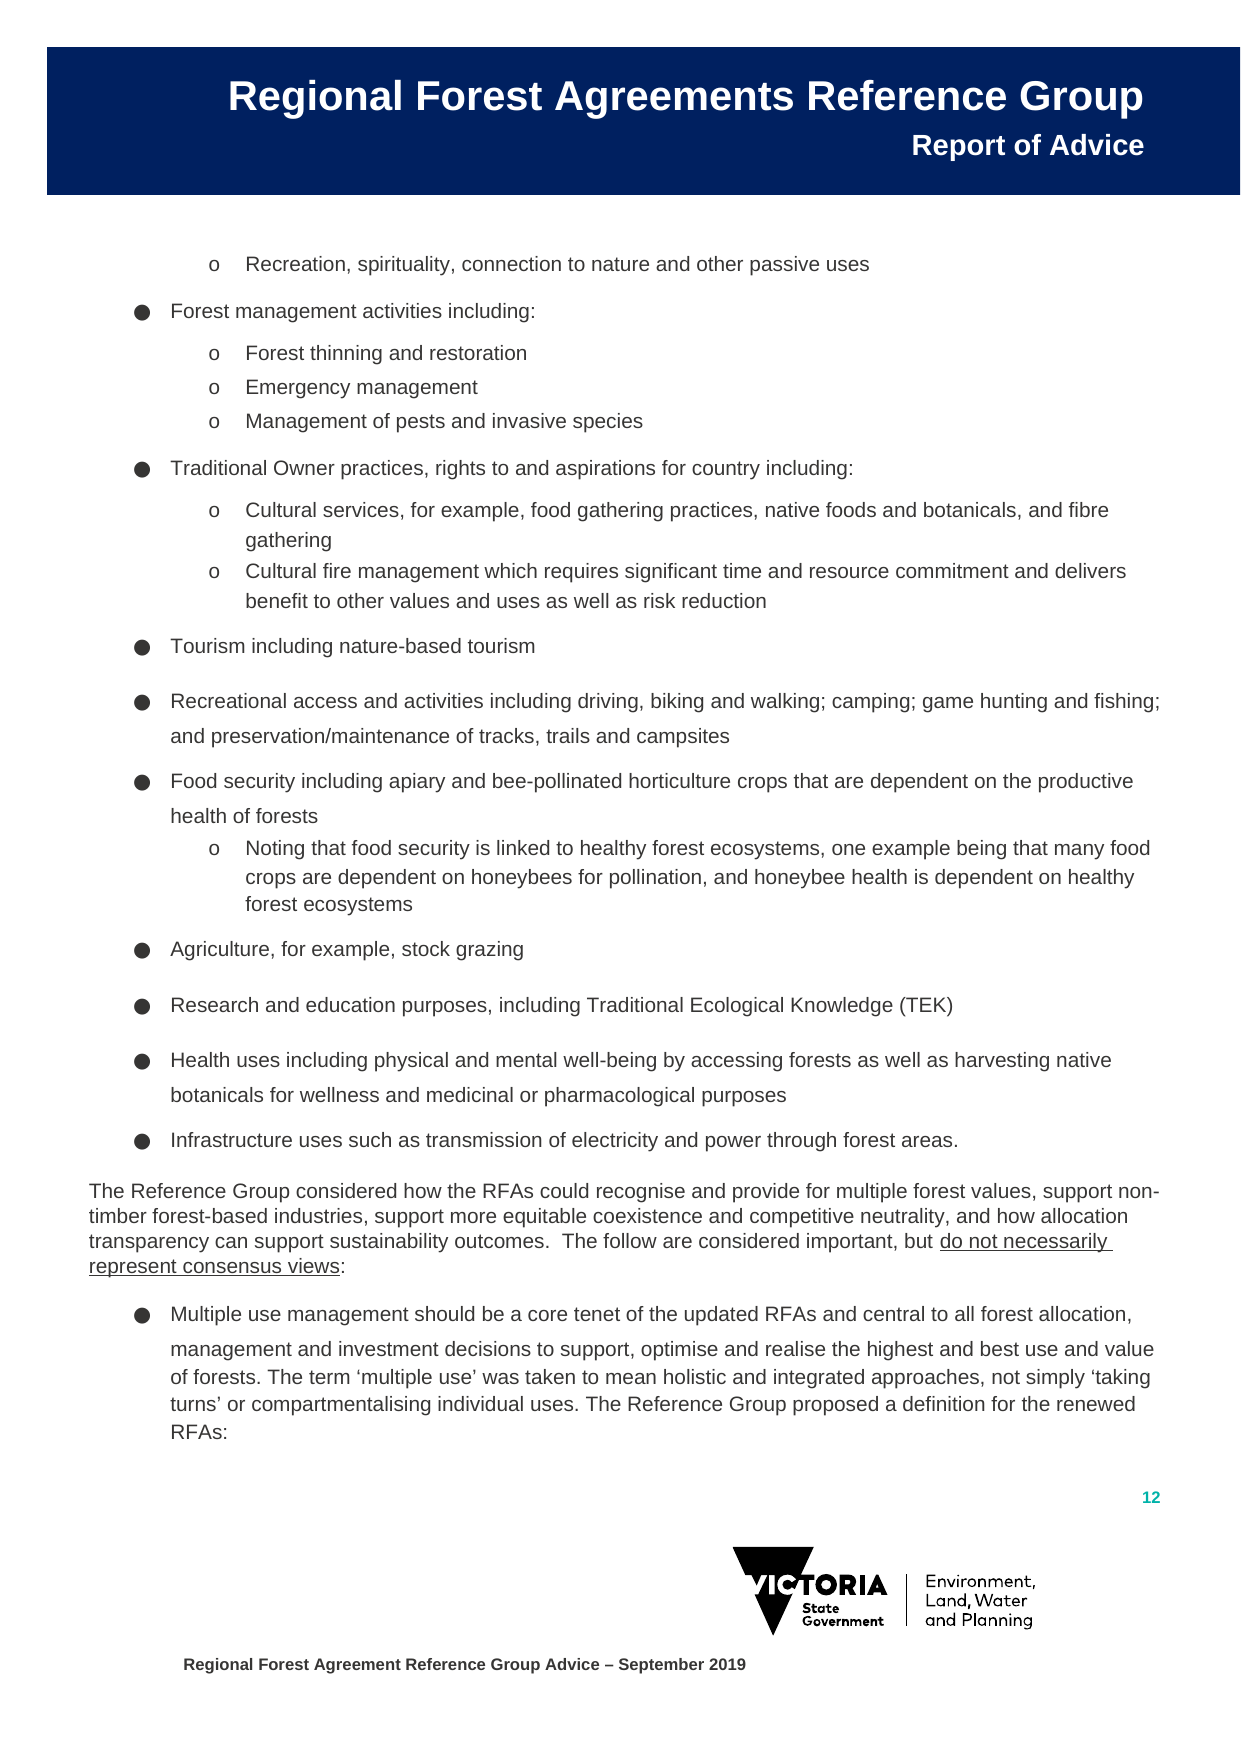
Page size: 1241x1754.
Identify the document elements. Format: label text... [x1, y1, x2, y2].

list Food security including apiary and bee-pollinated horticulture crops that are dependent on the productive health of forests [133, 757, 1163, 828]
list Forest thinning and restoration [208, 341, 1163, 367]
list Multiple use management should be a core tenet of the updated RFAs and central to all forest allocation, management and investment decisions to support, optimise and realise the highest and best use and value of forests. The term ‘multiple use’ was taken to mean holistic and integrated approaches, not simply ‘taking turns’ or compartmentalising individual uses. The Reference Group proposed a definition for the renewed RFAs: [133, 1291, 1163, 1443]
list Noting that food security is linked to healthy forest ecosystems, one example being that many food crops are dependent on honeybees for pollination, and honeybee health is dependent on healthy forest ecosystems [208, 835, 1163, 916]
list Emergency management [208, 375, 1163, 401]
list Management of pests and invasive species [208, 409, 1163, 435]
list Research and education purposes, including Traditional Ecological Knowledge (TEK) [133, 981, 1163, 1024]
list Recreational access and activities including driving, biking and walking; camping; game hunting and fishing; and preservation/maintenance of tracks, trails and campsites [133, 677, 1163, 748]
list Tourism including nature-based tourism [133, 622, 1163, 665]
text The Reference Group considered how the RFAs could recognise and provide for multiple forest values, support non-timber forest-based industries, support more equitable coexistence and competitive neutrality, and how allocation transparency can support sustainability outcomes. The follow are considered important, but do not necessarily represent consensus views: [89, 1178, 1163, 1278]
list Traditional Owner practices, rights to and aspirations for country including: [133, 445, 1163, 487]
list Cultural fire management which requires significant time and resource commitment and delivers benefit to other values and uses as well as risk reduction [208, 559, 1163, 612]
list Recreation, spirituality, connection to nature and other passive uses [208, 230, 1163, 278]
list Cultural services, for example, food gathering practices, native foods and botanicals, and fibre gathering [208, 498, 1163, 551]
list Agriculture, for example, stock grazing [133, 926, 1163, 969]
list Forest management activities including: [133, 288, 1163, 331]
list Infrastructure uses such as transmission of electricity and power through forest areas. [133, 1117, 1163, 1159]
list Health uses including physical and mental well-being by accessing forests as well as harvesting native botanicals for wellness and medicinal or pharmacological purposes [133, 1037, 1163, 1107]
